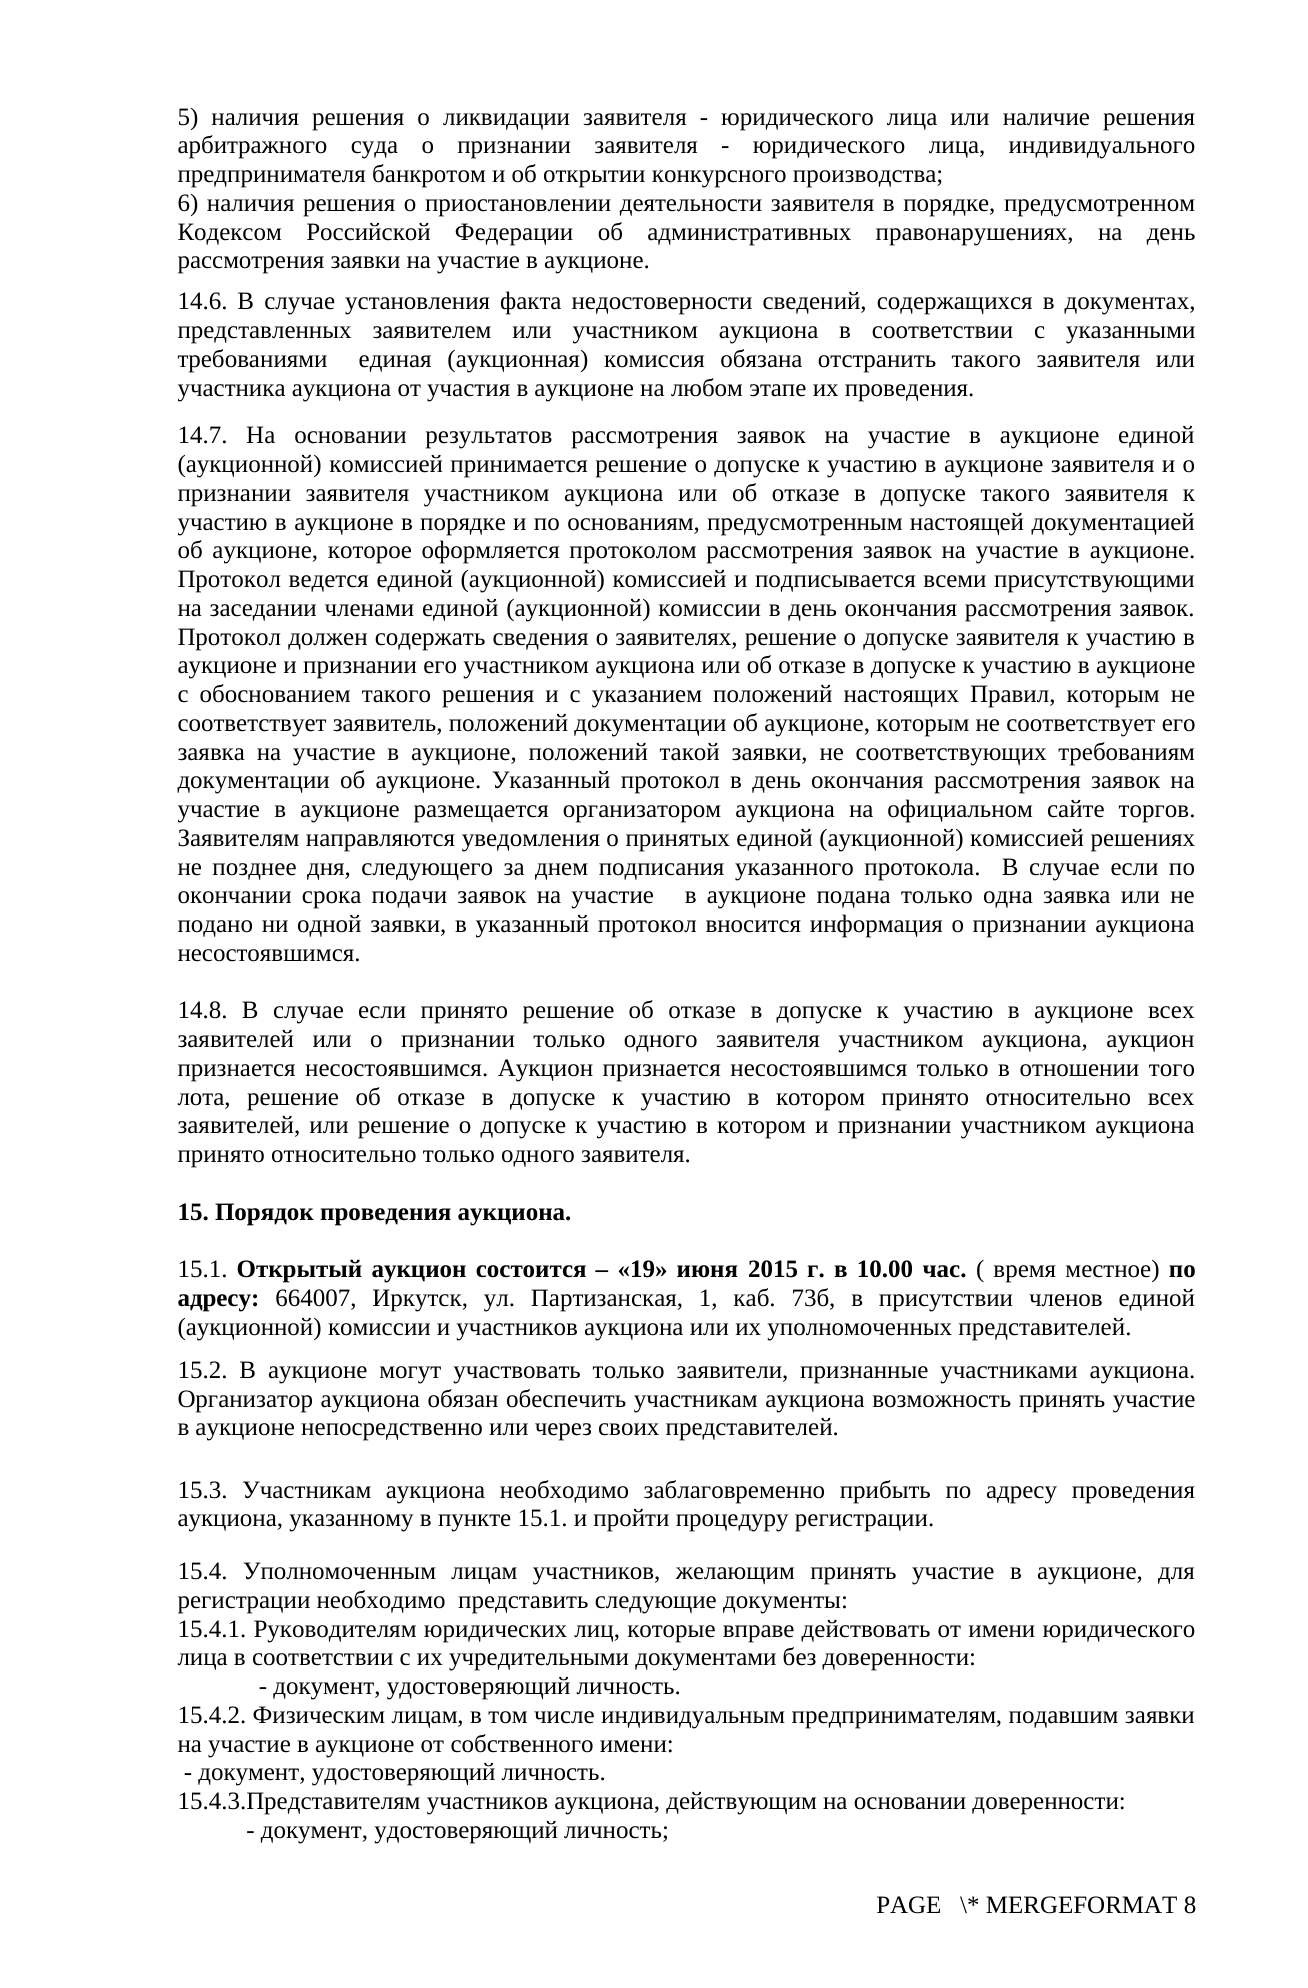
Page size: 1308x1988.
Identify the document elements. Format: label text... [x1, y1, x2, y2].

text 14.7. На основании результатов рассмотрения заявок на участие в аукционе единой (аукционной) комиссией принимается решение о допуске к участию в аукционе заявителя и о признании заявителя участником аукциона или об отказе в допуске такого заявителя к участию в аукционе в порядке и по основаниям, предусмотренным настоящей документацией об аукционе, которое оформляется протоколом рассмотрения заявок на участие в аукционе. Протокол ведется единой (аукционной) комиссией и подписывается всеми присутствующими на заседании членами единой (аукционной) комиссии в день окончания рассмотрения заявок. Протокол должен содержать сведения о заявителях, решение о допуске заявителя к участию в аукционе и признании его участником аукциона или об отказе в допуске к участию в аукционе с обоснованием такого решения и с указанием положений настоящих Правил, которым не соответствует заявитель, положений документации об аукционе, которым не соответствует его заявка на участие в аукционе, положений такой заявки, не соответствующих требованиям документации об аукционе. Указанный протокол в день окончания рассмотрения заявок на участие в аукционе размещается организатором аукциона на официальном сайте торгов. Заявителям направляются уведомления о принятых единой (аукционной) комиссией решениях не позднее дня, следующего за днем подписания указанного протокола. В случае если по окончании срока подачи заявок на участие в аукционе подана только одна заявка или не подано ни одной заявки, в указанный протокол вносится информация о признании аукциона несостоявшимся. [177, 421, 1196, 967]
text - документ, удостоверяющий личность. [177, 1671, 1196, 1700]
text 15.4. Уполномоченным лицам участников, желающим принять участие в аукционе, для регистрации необходимо представить следующие документы: [177, 1556, 1196, 1614]
text 15.3. Участникам аукциона необходимо заблаговременно прибыть по адресу проведения аукциона, указанному в пункте 15.1. и пройти процедуру регистрации. [177, 1475, 1196, 1532]
text 15.4.1. Руководителям юридических лиц, которые вправе действовать от имени юридического лица в соответствии с их учредительными документами без доверенности: [177, 1614, 1196, 1671]
text 5) наличия решения о ликвидации заявителя - юридического лица или наличие решения арбитражного суда о признании заявителя - юридического лица, индивидуального предпринимателя банкротом и об открытии конкурсного производства; [177, 102, 1196, 188]
text 6) наличия решения о приостановлении деятельности заявителя в порядке, предусмотренном Кодексом Российской Федерации об административных правонарушениях, на день рассмотрения заявки на участие в аукционе. [177, 188, 1196, 274]
text 15. Порядок проведения аукциона. [177, 1197, 1196, 1226]
text 15.1. Открытый аукцион состоится – «19» июня 2015 г. в 10.00 час. ( время местное) по адресу: 664007, Иркутск, ул. Партизанская, 1, каб. 73б, в присутствии членов единой (аукционной) комиссии и участников аукциона или их уполномоченных представителей. [177, 1254, 1196, 1341]
text - документ, удостоверяющий личность. [177, 1757, 1196, 1786]
text 14.8. В случае если принято решение об отказе в допуске к участию в аукционе всех заявителей или о признании только одного заявителя участником аукциона, аукцион признается несостоявшимся. Аукцион признается несостоявшимся только в отношении того лота, решение об отказе в допуске к участию в котором принято относительно всех заявителей, или решение о допуске к участию в котором и признании участником аукциона принято относительно только одного заявителя. [177, 996, 1196, 1168]
text 14.6. В случае установления факта недостоверности сведений, содержащихся в документах, представленных заявителем или участником аукциона в соответствии с указанными требованиями единая (аукционная) комиссия обязана отстранить такого заявителя или участника аукциона от участия в аукционе на любом этапе их проведения. [177, 286, 1196, 401]
text 15.4.3.Представителям участников аукциона, действующим на основании доверенности: [177, 1786, 1196, 1815]
text 15.4.2. Физическим лицам, в том числе индивидуальным предпринимателям, подавшим заявки на участие в аукционе от собственного имени: [177, 1700, 1196, 1757]
text 15.2. В аукционе могут участвовать только заявители, признанные участниками аукциона. Организатор аукциона обязан обеспечить участникам аукциона возможность принять участие в аукционе непосредственно или через своих представителей. [177, 1355, 1196, 1441]
text - документ, удостоверяющий личность; [177, 1815, 1196, 1844]
